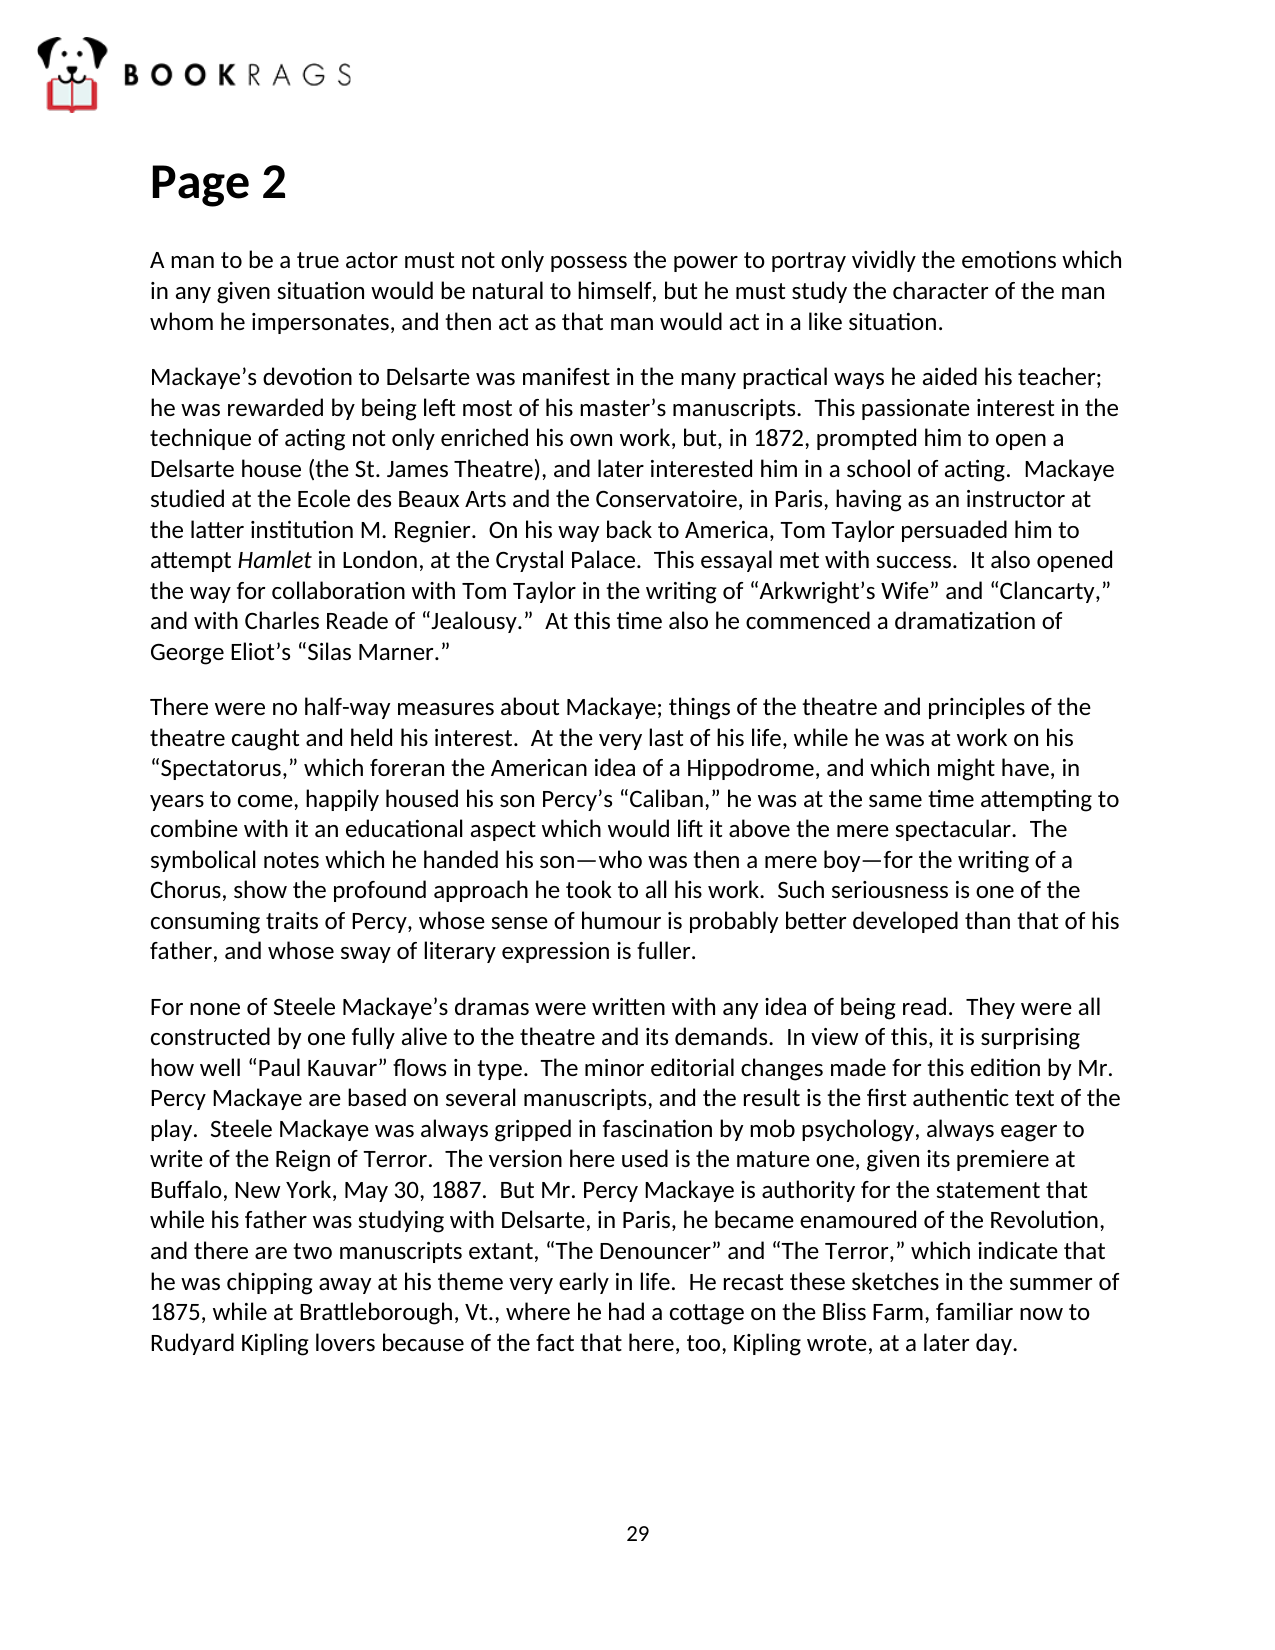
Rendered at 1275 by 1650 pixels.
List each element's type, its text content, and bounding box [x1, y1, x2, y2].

picture [37, 37, 351, 113]
text Mackaye’s devotion to Delsarte was manifest in the many practical ways he aided his teacher; he was rewarded by being left most of his master’s manuscripts. This passionate interest in the technique of acting not only enriched his own work, but, in 1872, prompted him to open a Delsarte house (the St. James Theatre), and later interested him in a school of acting. Mackaye studied at the Ecole des Beaux Arts and the Conservatoire, in Paris, having as an instructor at the latter institution M. Regnier. On his way back to America, Tom Taylor persuaded him to attempt Hamlet in London, at the Crystal Palace. This essayal met with success. It also opened the way for collaboration with Tom Taylor in the writing of “Arkwright’s Wife” and “Clancarty,” and with Charles Reade of “Jealousy.” At this time also he commenced a dramatization of George Eliot’s “Silas Marner.” [150, 361, 1125, 666]
text A man to be a true actor must not only possess the power to portray vividly the emotions which in any given situation would be natural to himself, but he must study the character of the man whom he impersonates, and then act as that man would act in a like situation. [150, 244, 1125, 336]
text Page 2 [150, 150, 1125, 211]
text There were no half-way measures about Mackaye; things of the theatre and principles of the theatre caught and held his interest. At the very last of his life, while he was at work on his “Spectatorus,” which foreran the American idea of a Hippodrome, and which might have, in years to come, happily housed his son Percy’s “Caliban,” he was at the same time attempting to combine with it an educational aspect which would lift it above the mere spectacular. The symbolical notes which he handed his son—­who was then a mere boy—­for the writing of a Chorus, show the profound approach he took to all his work. Such seriousness is one of the consuming traits of Percy, whose sense of humour is probably better developed than that of his father, and whose sway of literary expression is fuller. [150, 691, 1125, 966]
text For none of Steele Mackaye’s dramas were written with any idea of being read. They were all constructed by one fully alive to the theatre and its demands. In view of this, it is surprising how well “Paul Kauvar” flows in type. The minor editorial changes made for this edition by Mr. Percy Mackaye are based on several manuscripts, and the result is the first authentic text of the play. Steele Mackaye was always gripped in fascination by mob psychology, always eager to write of the Reign of Terror. The version here used is the mature one, given its premiere at Buffalo, New York, May 30, 1887. But Mr. Percy Mackaye is authority for the statement that while his father was studying with Delsarte, in Paris, he became enamoured of the Revolution, and there are two manuscripts extant, “The Denouncer” and “The Terror,” which indicate that he was chipping away at his theme very early in life. He recast these sketches in the summer of 1875, while at Brattleborough, Vt., where he had a cottage on the Bliss Farm, familiar now to Rudyard Kipling lovers because of the fact that here, too, Kipling wrote, at a later day. [150, 991, 1125, 1357]
